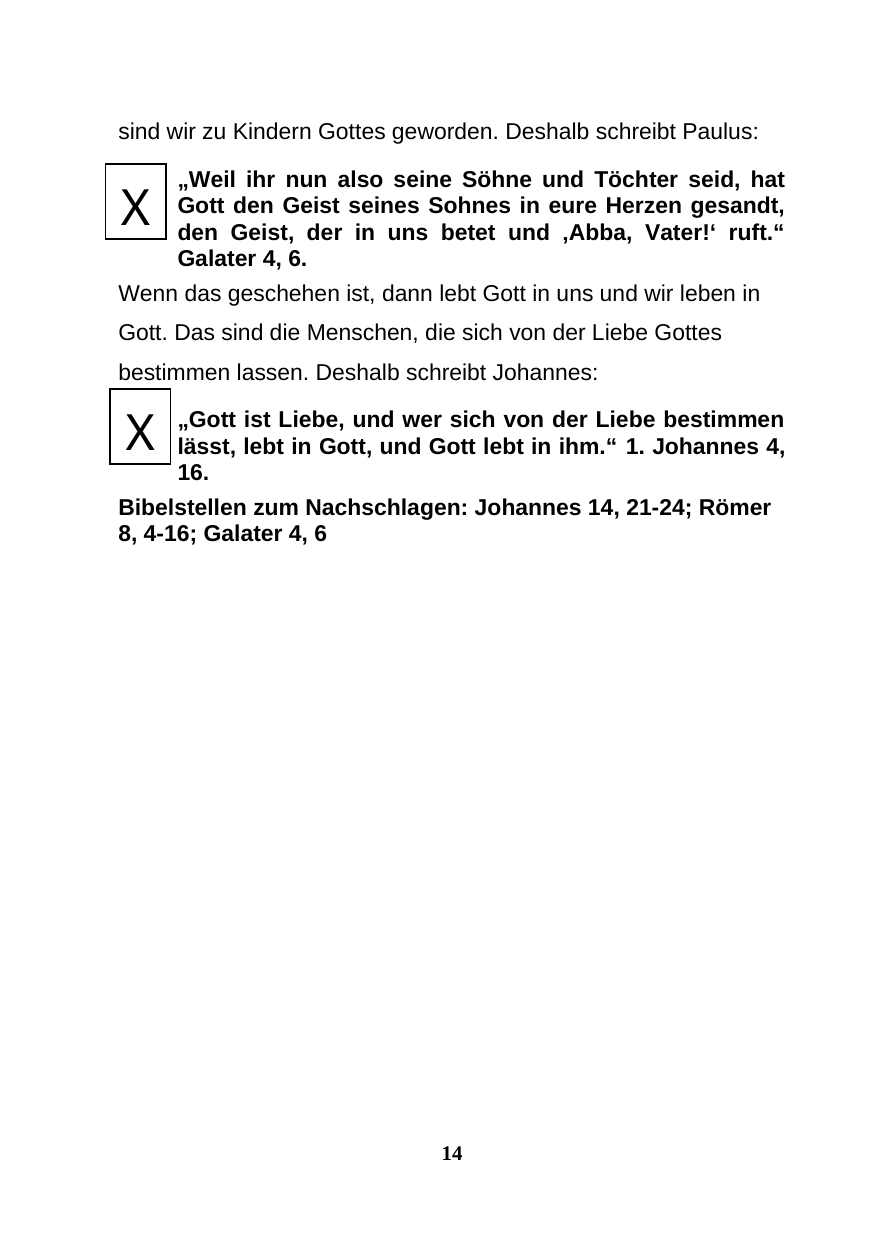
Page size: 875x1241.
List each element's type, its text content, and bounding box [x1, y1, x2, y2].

text „Gott ist Liebe, und wer sich von der Liebe bestimmen lässt, lebt in Gott, und Gott lebt in ihm.“ 1. Johannes 4, 16. [177, 406, 785, 486]
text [118, 118, 785, 144]
text Wenn das geschehen ist, dann lebt Gott in uns und wir leben in Gott. Das sind die Menschen, die sich von der Liebe Gottes bestimmen lassen. Deshalb schreibt Johannes: [118, 280, 785, 385]
text Bibelstellen zum Nachschlagen: Johannes 14, 21-24; Römer 8, 4-16; Galater 4, 6 [118, 494, 785, 547]
text „Weil ihr nun also seine Söhne und Töchter seid, hat Gott den Geist seines Sohnes in eure Herzen gesandt, den Geist, der in uns betet und ‚Abba, Vater!‘ ruft.“ Galater 4, 6. [177, 166, 785, 271]
